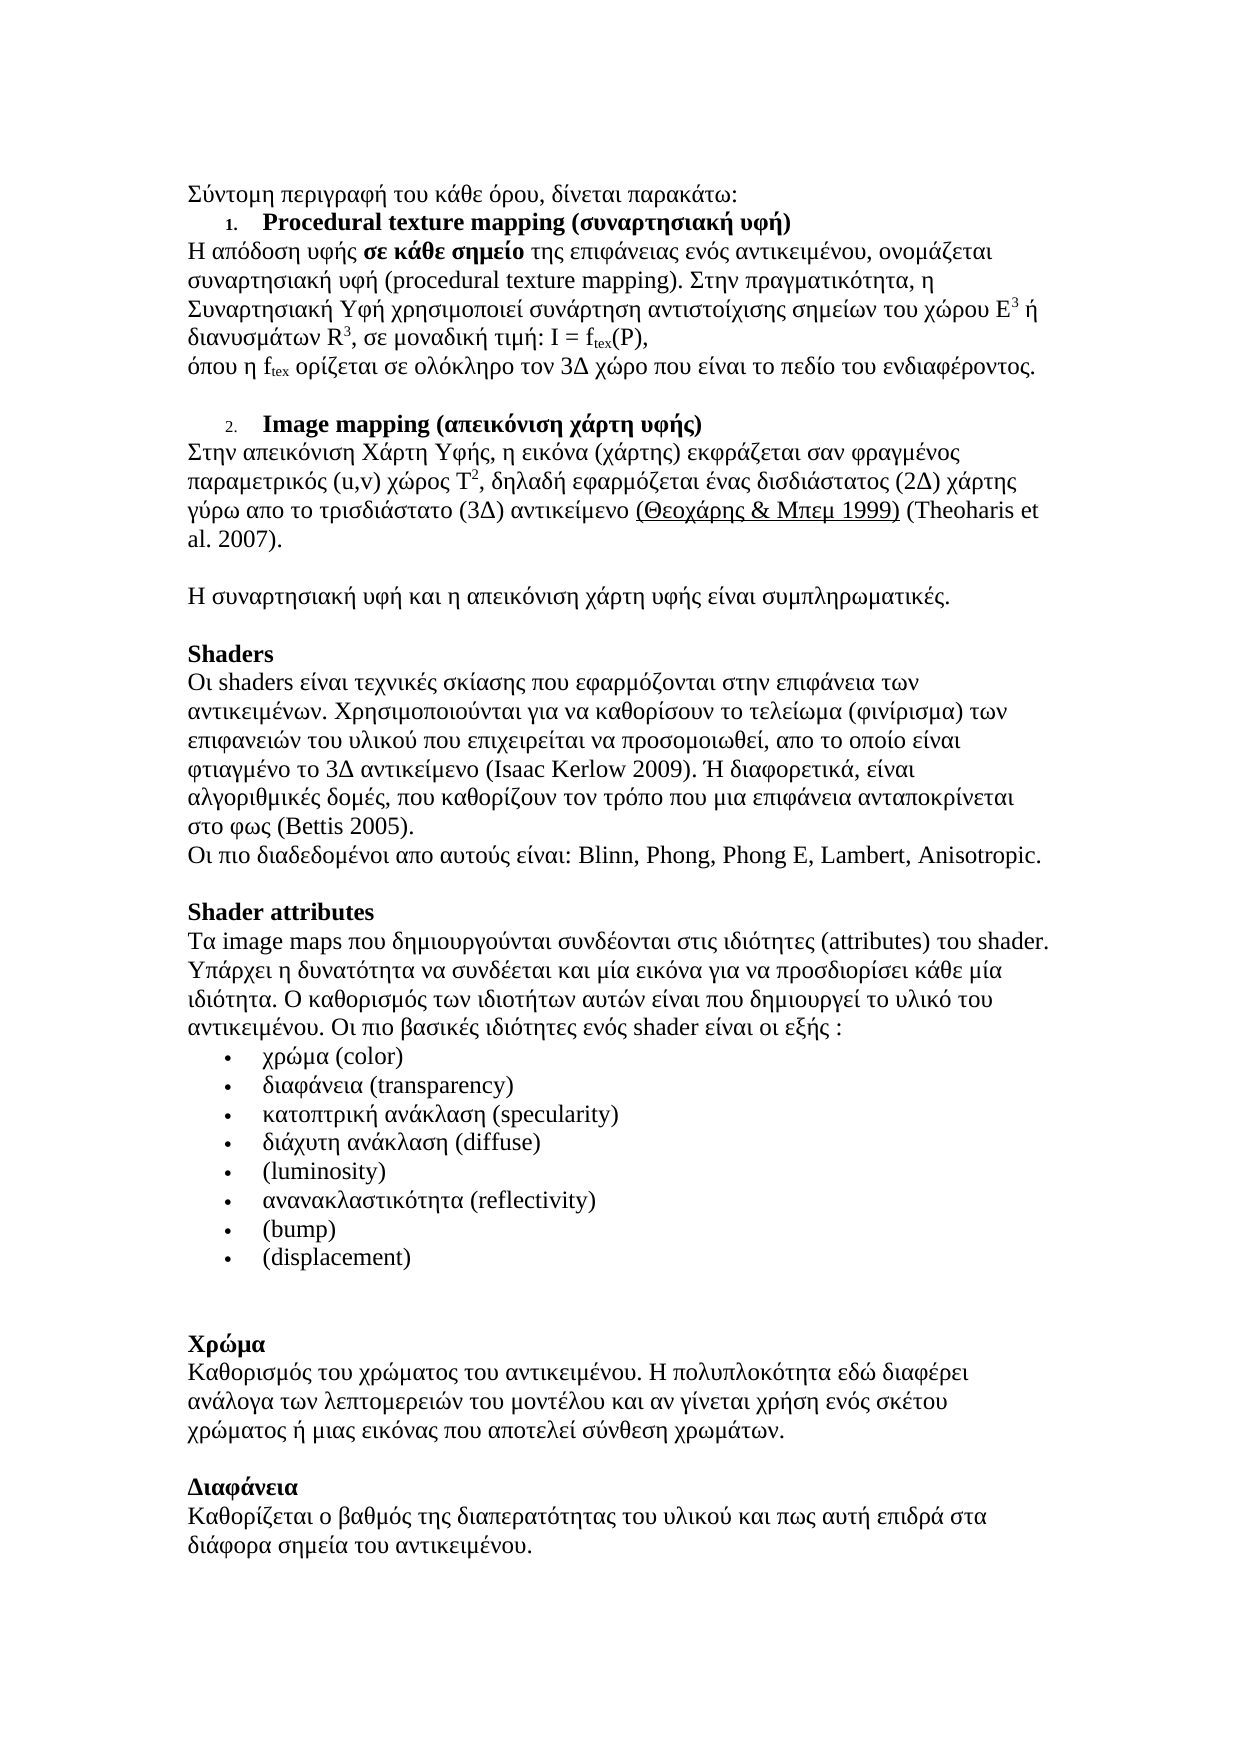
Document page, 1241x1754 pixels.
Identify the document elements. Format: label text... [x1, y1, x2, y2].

list Procedural texture mapping (συναρτησιακή υφή) [225, 207, 1053, 236]
list χρώμα (color) [225, 1041, 1053, 1070]
text Σύντομη περιγραφή του κάθε όρου, δίνεται παρακάτω: [187, 179, 1053, 207]
list (displacement) [225, 1242, 1053, 1271]
text Η συναρτησιακή υφή και η απεικόνιση χάρτη υφής είναι συμπληρωματικές. [187, 581, 1053, 610]
list Image mapping (απεικόνιση χάρτη υφής) [225, 409, 1053, 437]
text Shader attributes [187, 897, 1053, 926]
list (luminosity) [225, 1156, 1053, 1185]
text Στην απεικόνιση Χάρτη Υφής, η εικόνα (χάρτης) εκφράζεται σαν φραγμένος παραμετρικός (u,v) χώρος T2, δηλαδή εφαρμόζεται ένας δισδιάστατος (2Δ) χάρτης γύρω απο το τρισδιάστατο (3Δ) αντικείμενο (Θεοχάρης & Μπεμ 1999) (Theoharis et al. 2007). [187, 437, 1053, 552]
text Shaders [187, 639, 1053, 667]
text Καθορίζεται ο βαθμός της διαπερατότητας του υλικού και πως αυτή επιδρά στα διάφορα σημεία του αντικειμένου. [187, 1501, 1053, 1559]
list (bump) [225, 1214, 1053, 1242]
text Τα image maps που δημιουργούνται συνδέονται στις ιδιότητες (attributes) του shader. Υπάρχει η δυνατότητα να συνδέεται και μία εικόνα για να προσδιορίσει κάθε μία ιδιότητα. Ο καθορισμός των ιδιοτήτων αυτών είναι που δημιουργεί το υλικό του αντικειμένου. Οι πιο βασικές ιδιότητες ενός shader είναι οι εξής : [187, 926, 1053, 1041]
list διάχυτη ανάκλαση (diffuse) [225, 1127, 1053, 1156]
text Διαφάνεια [187, 1472, 1053, 1501]
text Οι shaders είναι τεχνικές σκίασης που εφαρμόζονται στην επιφάνεια των αντικειμένων. Χρησιμοποιούνται για να καθορίσουν το τελείωμα (φινίρισμα) των επιφανειών του υλικού που επιχειρείται να προσομοιωθεί, απο το οποίο είναι φτιαγμένο το 3Δ αντικείμενο (Isaac Kerlow 2009). Ή διαφορετικά, είναι αλγοριθμικές δομές, που καθορίζουν τον τρόπο που μια επιφάνεια ανταποκρίνεται στο φως (Bettis 2005). [187, 667, 1053, 840]
list διαφάνεια (transparency) [225, 1070, 1053, 1099]
text όπου η ftex ορίζεται σε ολόκληρο τον 3Δ χώρο που είναι το πεδίο του ενδιαφέροντος. [187, 351, 1053, 380]
text Οι πιο διαδεδομένοι απο αυτούς είναι: Blinn, Phong, Phong E, Lambert, Anisotropic. [187, 840, 1053, 869]
text Χρώμα [187, 1329, 1053, 1357]
list κατοπτρική ανάκλαση (specularity) [225, 1099, 1053, 1127]
list ανανακλαστικότητα (reflectivity) [225, 1185, 1053, 1214]
text Η απόδοση υφής σε κάθε σημείο της επιφάνειας ενός αντικειμένου, ονομάζεται συναρτησιακή υφή (procedural texture mapping). Στην πραγματικότητα, η Συναρτησιακή Υφή χρησιμοποιεί συνάρτηση αντιστοίχισης σημείων του χώρου Ε3 ή διανυσμάτων R3, σε μοναδική τιμή: Ι = ftex(P), [187, 236, 1053, 351]
text Καθορισμός του χρώματος του αντικειμένου. Η πολυπλοκότητα εδώ διαφέρει ανάλογα των λεπτομερειών του μοντέλου και αν γίνεται χρήση ενός σκέτου χρώματος ή μιας εικόνας που αποτελεί σύνθεση χρωμάτων. [187, 1357, 1053, 1444]
